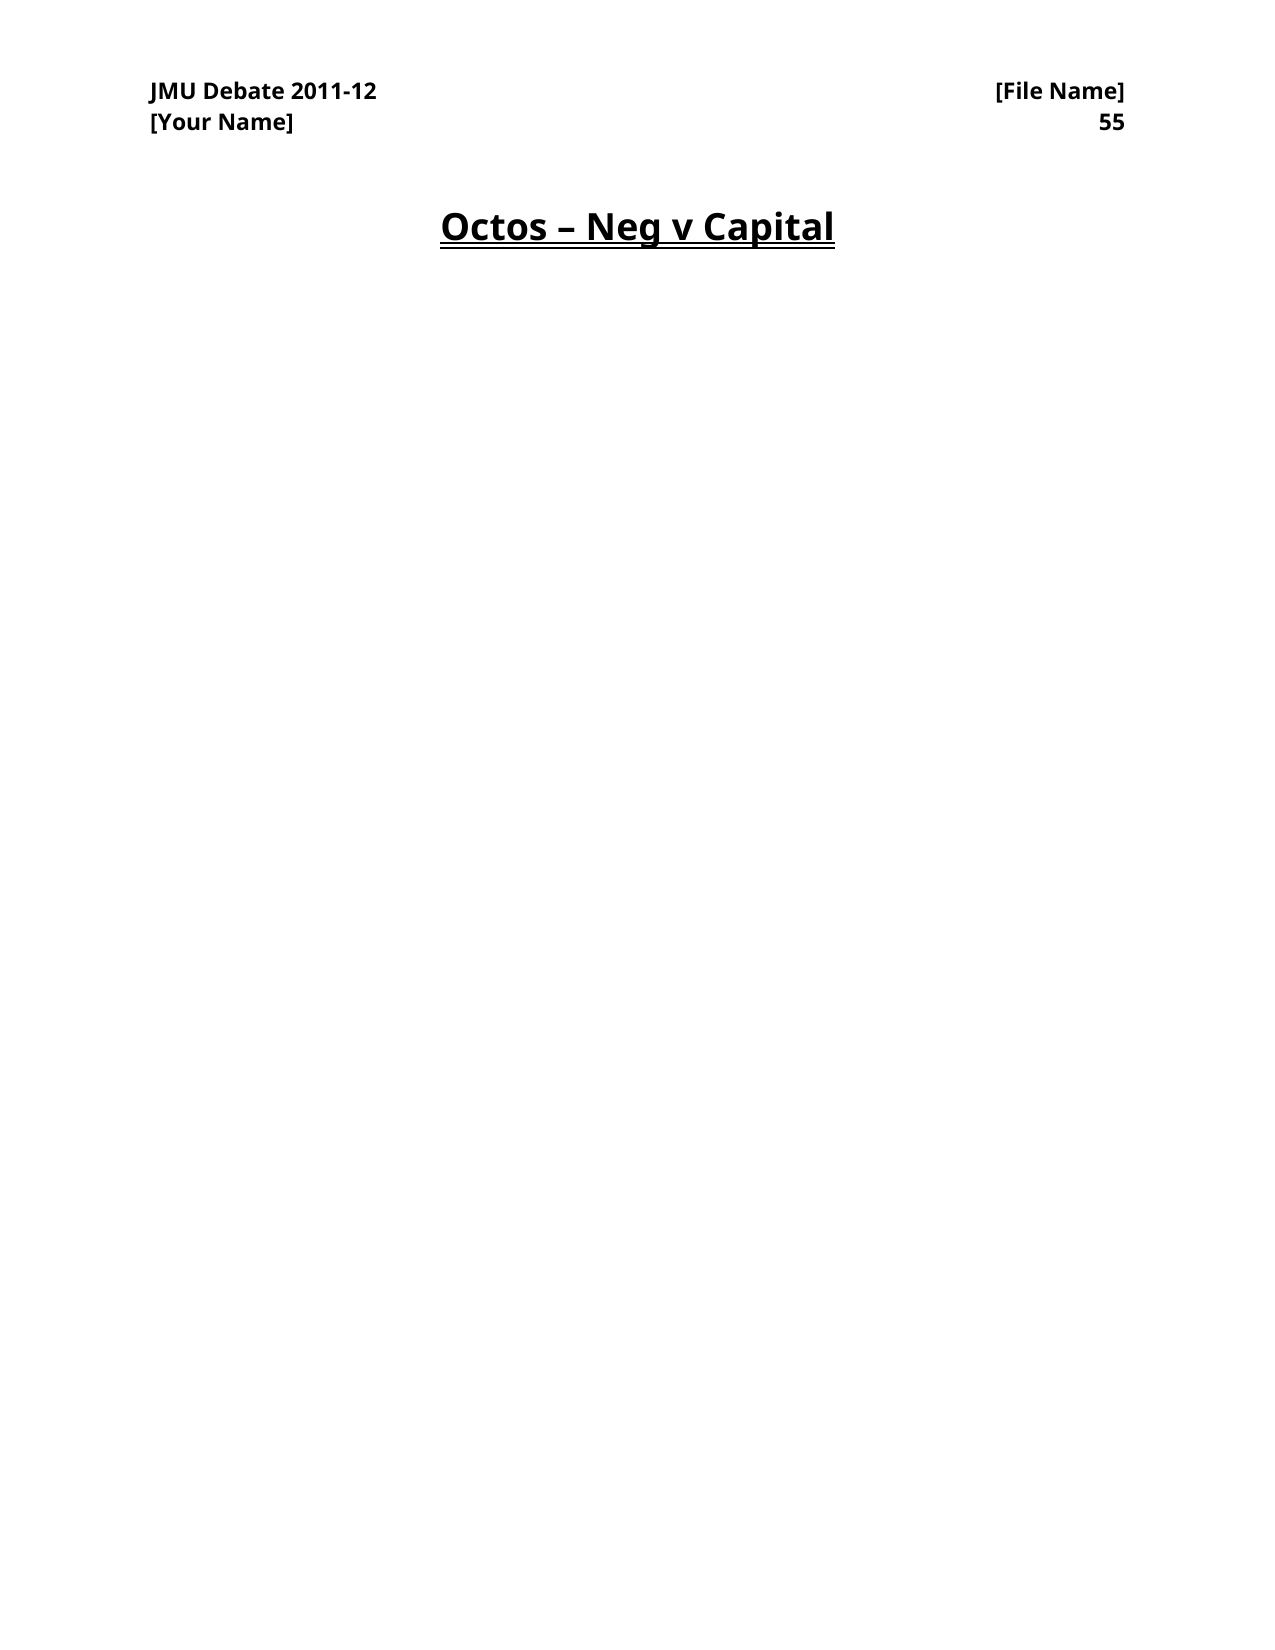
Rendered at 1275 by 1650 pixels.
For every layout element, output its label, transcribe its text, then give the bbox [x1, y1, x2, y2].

subtitle Octos – Neg v Capital [150, 200, 1125, 251]
